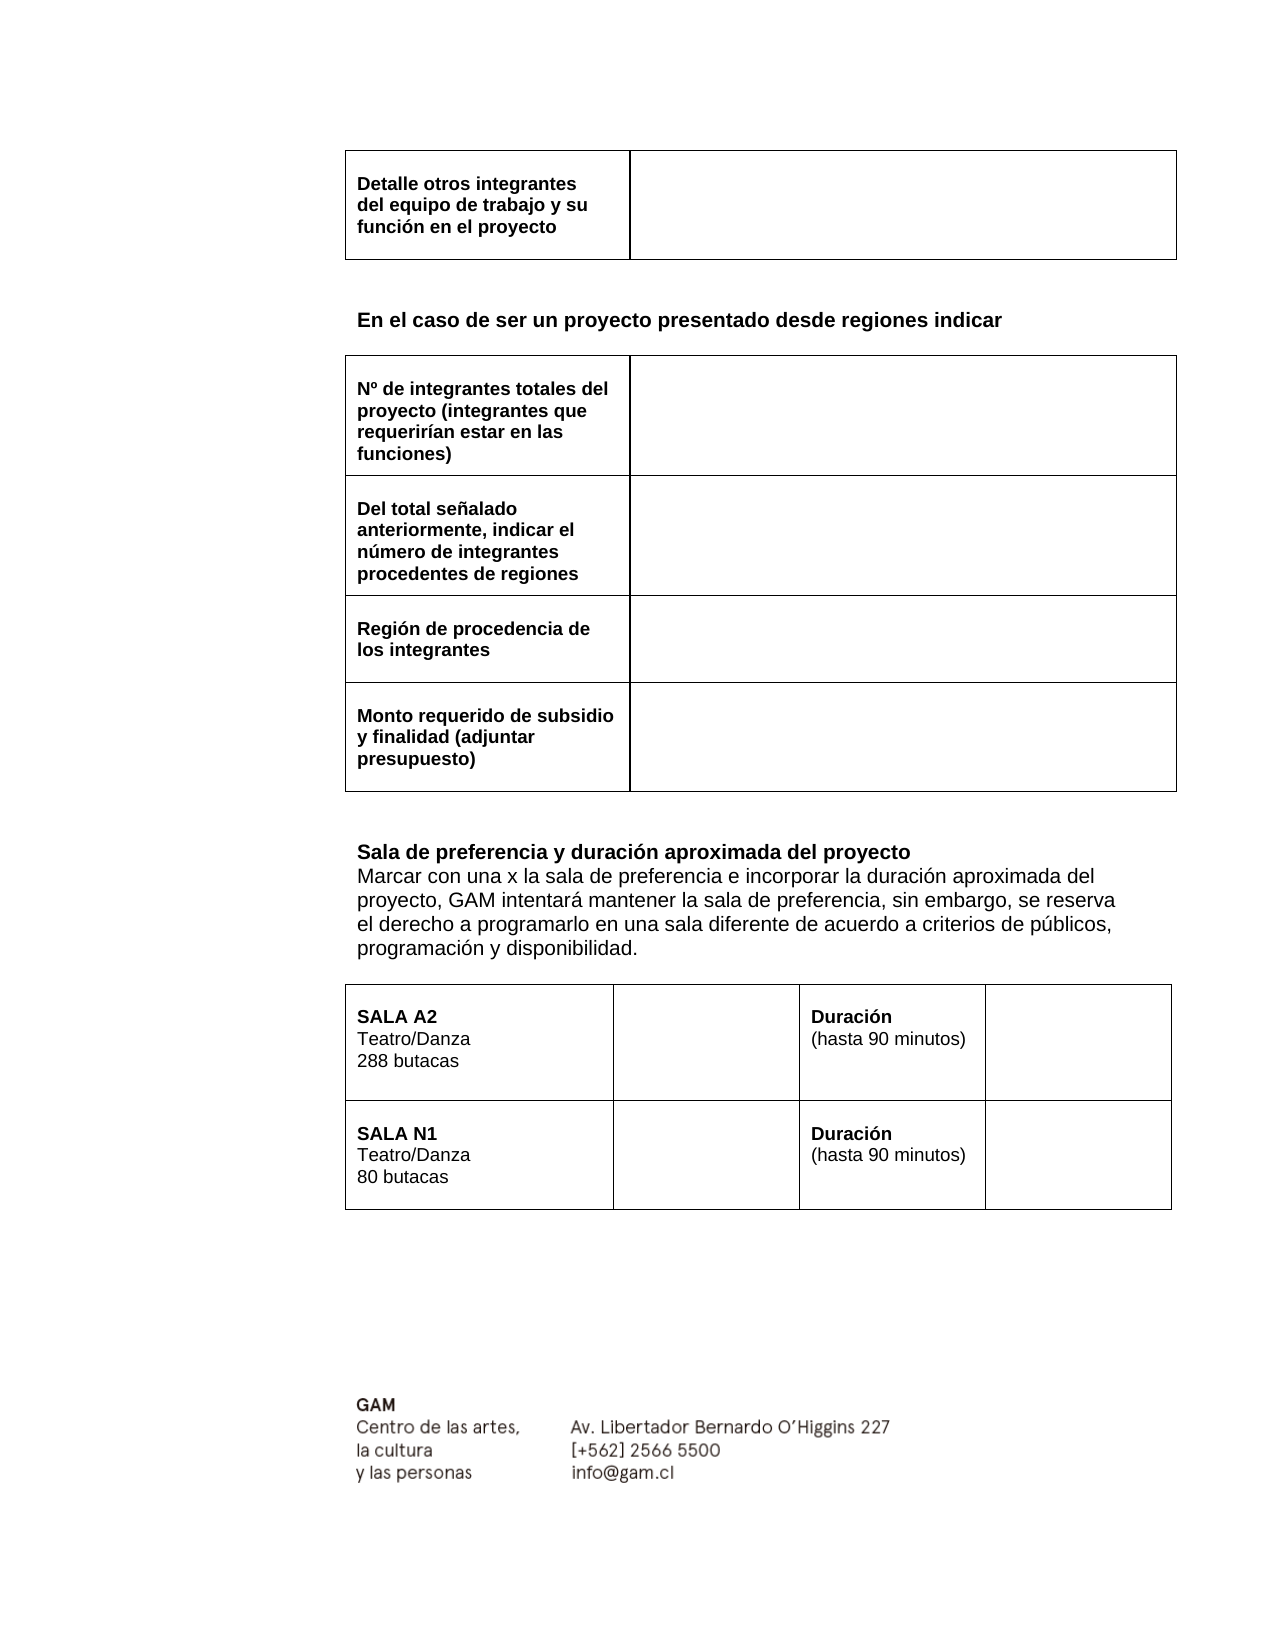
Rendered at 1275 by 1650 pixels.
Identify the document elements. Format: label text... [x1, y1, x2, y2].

table_cell Del total señalado anteriormente, indicar el número de integrantes procedentes de regiones [346, 476, 629, 595]
table_header Nº de integrantes totales del proyecto (integrantes que requerirían estar en las funciones) [346, 356, 629, 475]
table_cell [631, 596, 1176, 682]
table_header [986, 985, 1171, 1100]
text Sala de preferencia y duración aproximada del proyecto [357, 840, 1125, 864]
table_cell [631, 683, 1176, 791]
table_cell Monto requerido de subsidio y finalidad (adjuntar presupuesto) [346, 683, 629, 791]
table_cell Duración (hasta 90 minutos) [800, 1101, 985, 1208]
text Marcar con una x la sala de preferencia e incorporar la duración aproximada del proyecto, GAM intentará mantener la sala de preferencia, sin embargo, se reserva el derecho a programarlo en una sala diferente de acuerdo a criterios de públicos, programación y disponibilidad. [357, 864, 1125, 960]
table_cell Región de procedencia de los integrantes [346, 596, 629, 682]
picture [342, 1385, 902, 1501]
table_cell [986, 1101, 1171, 1208]
table_header Detalle otros integrantes del equipo de trabajo y su función en el proyecto [346, 151, 629, 258]
table_cell SALA N1 Teatro/Danza 80 butacas [346, 1101, 613, 1208]
table_header [631, 356, 1176, 475]
table_cell [614, 1101, 799, 1208]
table_header Duración (hasta 90 minutos) [800, 985, 985, 1100]
text En el caso de ser un proyecto presentado desde regiones indicar [357, 307, 1125, 331]
table_header [614, 985, 799, 1100]
table_header SALA A2 Teatro/Danza 288 butacas [346, 985, 613, 1100]
table_header [631, 151, 1176, 258]
table_cell [631, 476, 1176, 595]
